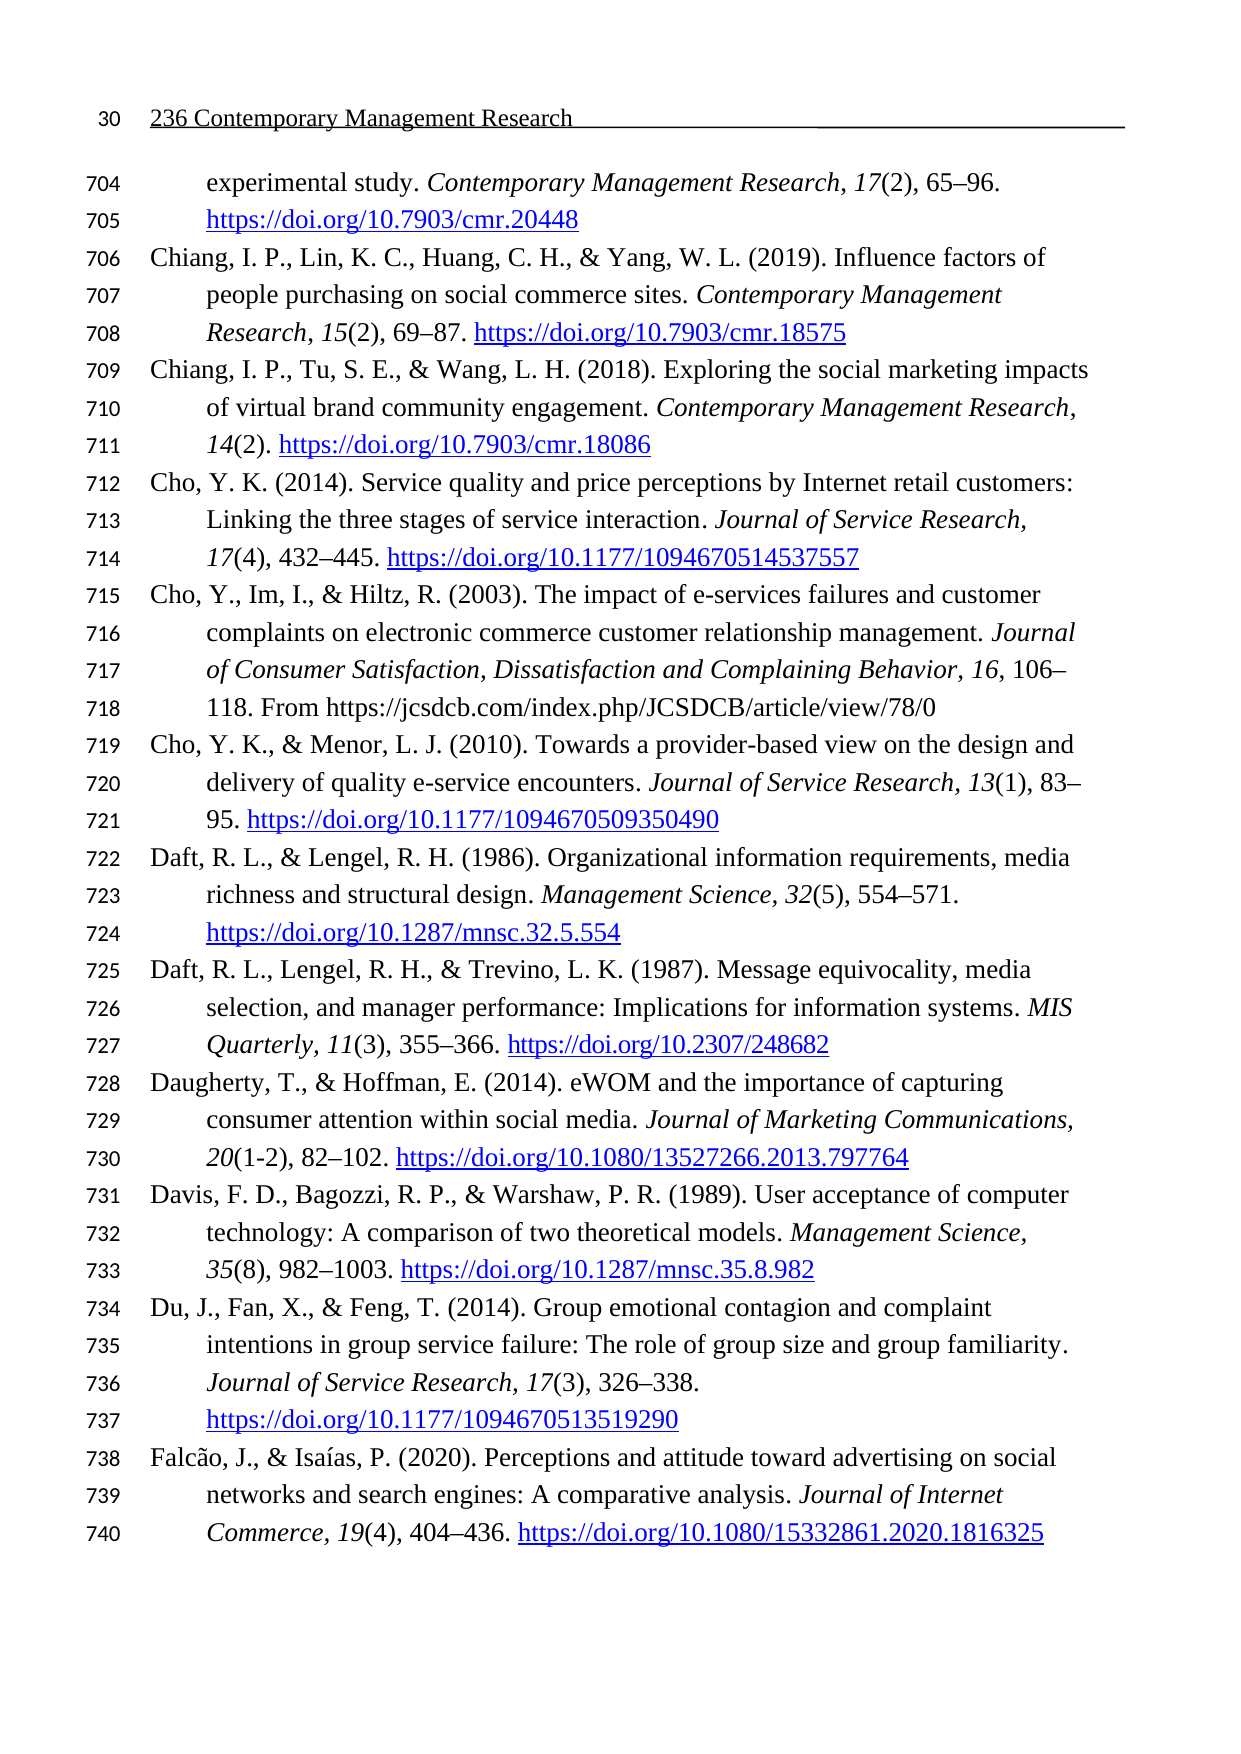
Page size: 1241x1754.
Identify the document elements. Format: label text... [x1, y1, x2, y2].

text Davis, F. D., Bagozzi, R. P., & Warshaw, P. R. (1989). User acceptance of computer technology: A comparison of two theoretical models. Management Science, 35(8), 982–1003. https://doi.org/10.1287/mnsc.35.8.982 [150, 1174, 1090, 1286]
text Cho, Y. K., & Menor, L. J. (2010). Towards a provider-based view on the design and delivery of quality e-service encounters. Journal of Service Research, 13(1), 83–95. https://doi.org/10.1177/1094670509350490 [150, 724, 1090, 836]
text Falcão, J., & Isaías, P. (2020). Perceptions and attitude toward advertising on social networks and search engines: A comparative analysis. Journal of Internet Commerce, 19(4), 404–436. https://doi.org/10.1080/15332861.2020.1816325 [150, 1436, 1090, 1549]
text Du, J., Fan, X., & Feng, T. (2014). Group emotional contagion and complaint intentions in group service failure: The role of group size and group familiarity. Journal of Service Research, 17(3), 326–338. https://doi.org/10.1177/1094670513519290 [150, 1286, 1090, 1436]
text Daugherty, T., & Hoffman, E. (2014). eWOM and the importance of capturing consumer attention within social media. Journal of Marketing Communications, 20(1-2), 82–102. https://doi.org/10.1080/13527266.2013.797764 [150, 1061, 1090, 1174]
text Chiang, I. P., Tu, S. E., & Wang, L. H. (2018). Exploring the social marketing impacts of virtual brand community engagement. Contemporary Management Research, 14(2). https://doi.org/10.7903/cmr.18086 [150, 349, 1090, 461]
text Cho, Y., Im, I., & Hiltz, R. (2003). The impact of e-services failures and customer complaints on electronic commerce customer relationship management. Journal of Consumer Satisfaction, Dissatisfaction and Complaining Behavior, 16, 106–118. From https://jcsdcb.com/index.php/JCSDCB/article/view/78/0 [150, 574, 1090, 724]
text Daft, R. L., & Lengel, R. H. (1986). Organizational information requirements, media richness and structural design. Management Science, 32(5), 554–571. https://doi.org/10.1287/mnsc.32.5.554 [150, 836, 1090, 949]
text Cho, Y. K. (2014). Service quality and price perceptions by Internet retail customers: Linking the three stages of service interaction. Journal of Service Research, 17(4), 432–445. https://doi.org/10.1177/1094670514537557 [150, 461, 1090, 574]
text Daft, R. L., Lengel, R. H., & Trevino, L. K. (1987). Message equivocality, media selection, and manager performance: Implications for information systems. MIS Quarterly, 11(3), 355–366. https://doi.org/10.2307/248682 [150, 949, 1090, 1061]
text Chiang, I. P., Lin, K. C., Huang, C. H., & Yang, W. L. (2019). Influence factors of people purchasing on social commerce sites. Contemporary Management Research, 15(2), 69–87. https://doi.org/10.7903/cmr.18575 [150, 236, 1090, 349]
